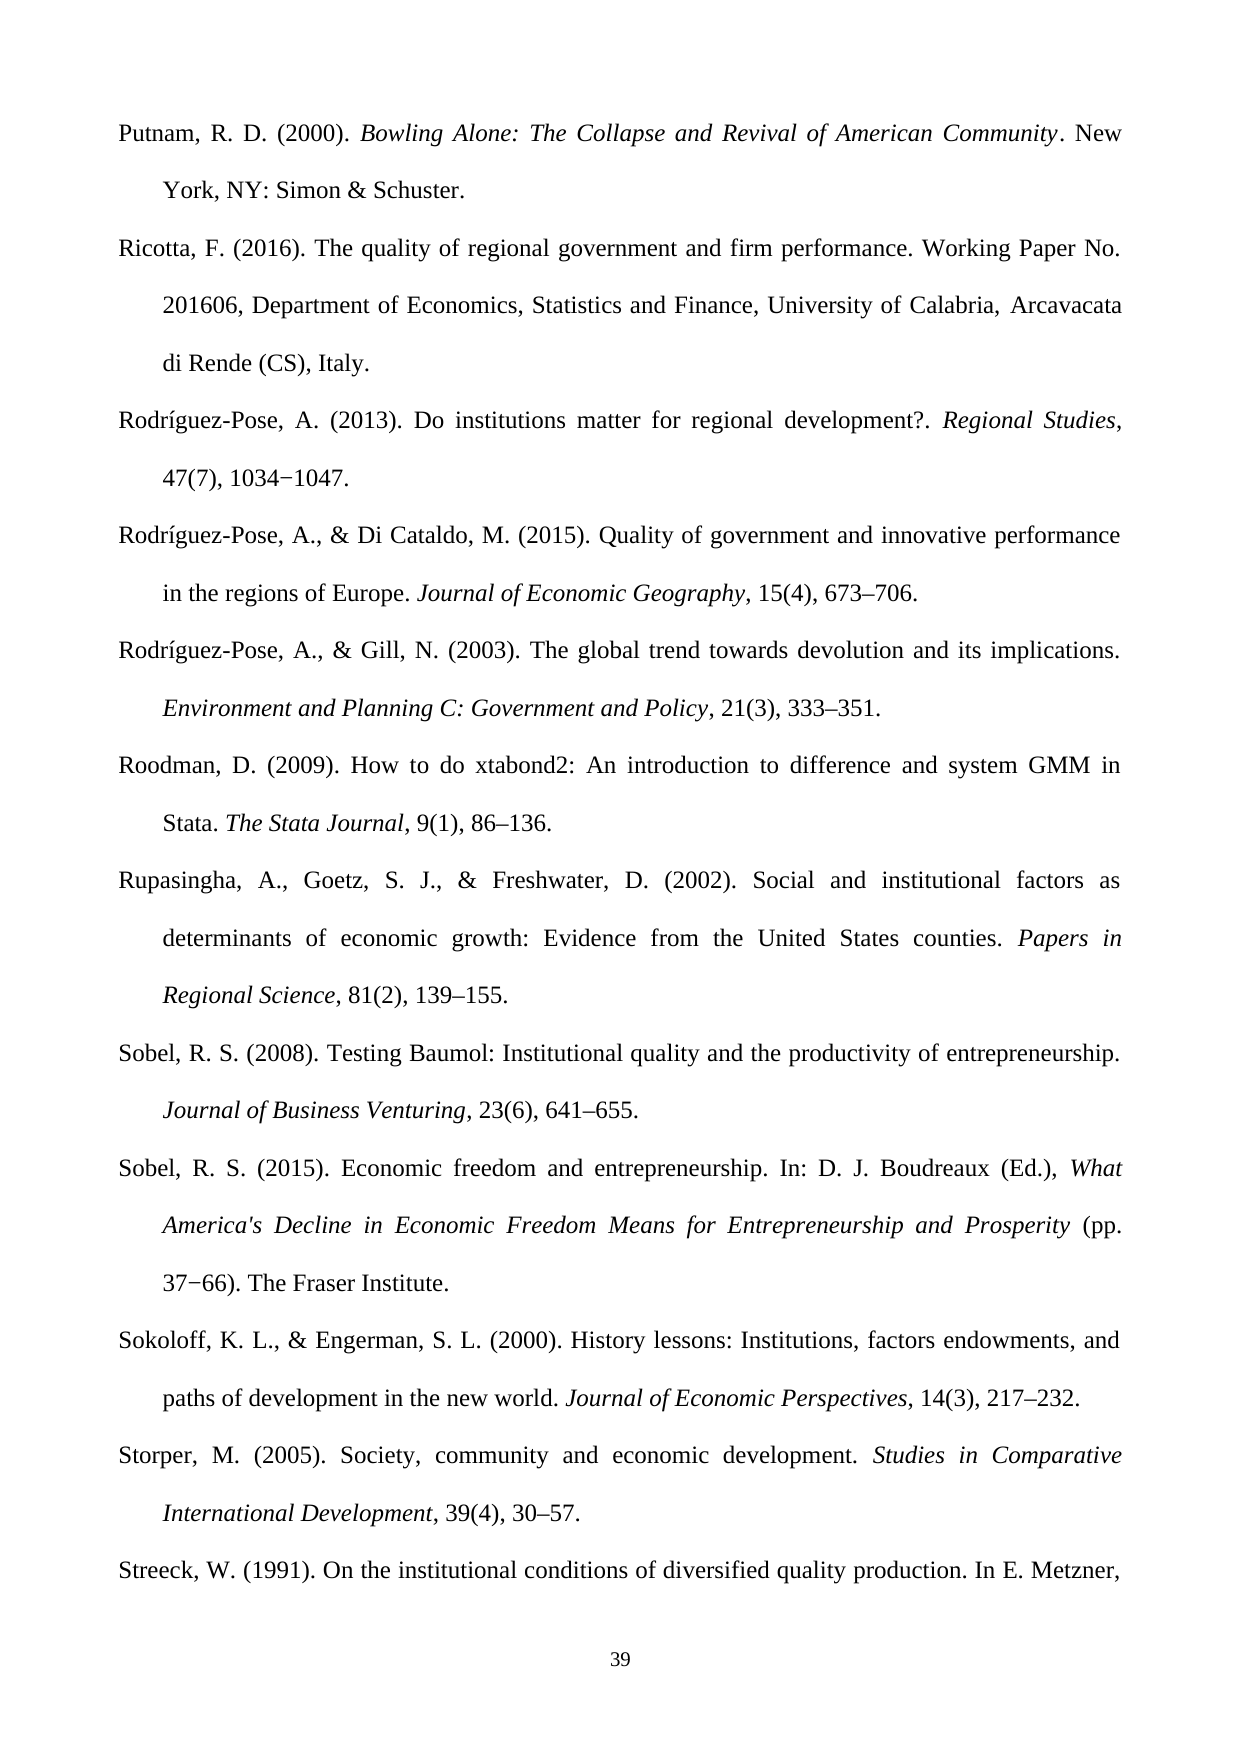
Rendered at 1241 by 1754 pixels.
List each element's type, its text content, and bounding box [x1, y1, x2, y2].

text Rodríguez-Pose, A., & Gill, N. (2003). The global trend towards devolution and its implications. Environment and Planning C: Government and Policy, 21(3), 333–351. [118, 636, 1122, 722]
text Storper, M. (2005). Society, community and economic development. Studies in Comparative International Development, 39(4), 30–57. [118, 1441, 1122, 1527]
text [118, 1556, 1122, 1584]
text Ricotta, F. (2016). The quality of regional government and firm performance. Working Paper No. 201606, Department of Economics, Statistics and Finance, University of Calabria, Arcavacata di Rende (CS), Italy. [118, 233, 1122, 377]
text Rodríguez-Pose, A., & Di Cataldo, M. (2015). Quality of government and innovative performance in the regions of Europe. Journal of Economic Geography, 15(4), 673–706. [118, 521, 1122, 607]
text Sokoloff, K. L., & Engerman, S. L. (2000). History lessons: Institutions, factors endowments, and paths of development in the new world. Journal of Economic Perspectives, 14(3), 217–232. [118, 1326, 1122, 1412]
text Roodman, D. (2009). How to do xtabond2: An introduction to difference and system GMM in Stata. The Stata Journal, 9(1), 86–136. [118, 751, 1122, 837]
text Rupasingha, A., Goetz, S. J., & Freshwater, D. (2002). Social and institutional factors as determinants of economic growth: Evidence from the United States counties. Papers in Regional Science, 81(2), 139–155. [118, 866, 1122, 1009]
text Rodríguez-Pose, A. (2013). Do institutions matter for regional development?. Regional Studies, 47(7), 1034−1047. [118, 406, 1122, 492]
text Putnam, R. D. (2000). Bowling Alone: The Collapse and Revival of American Community. New York, NY: Simon & Schuster. [118, 118, 1122, 204]
text Sobel, R. S. (2008). Testing Baumol: Institutional quality and the productivity of entrepreneurship. Journal of Business Venturing, 23(6), 641–655. [118, 1038, 1122, 1124]
text Sobel, R. S. (2015). Economic freedom and entrepreneurship. In: D. J. Boudreaux (Ed.), What America's Decline in Economic Freedom Means for Entrepreneurship and Prosperity (pp. 37−66). The Fraser Institute. [118, 1153, 1122, 1297]
